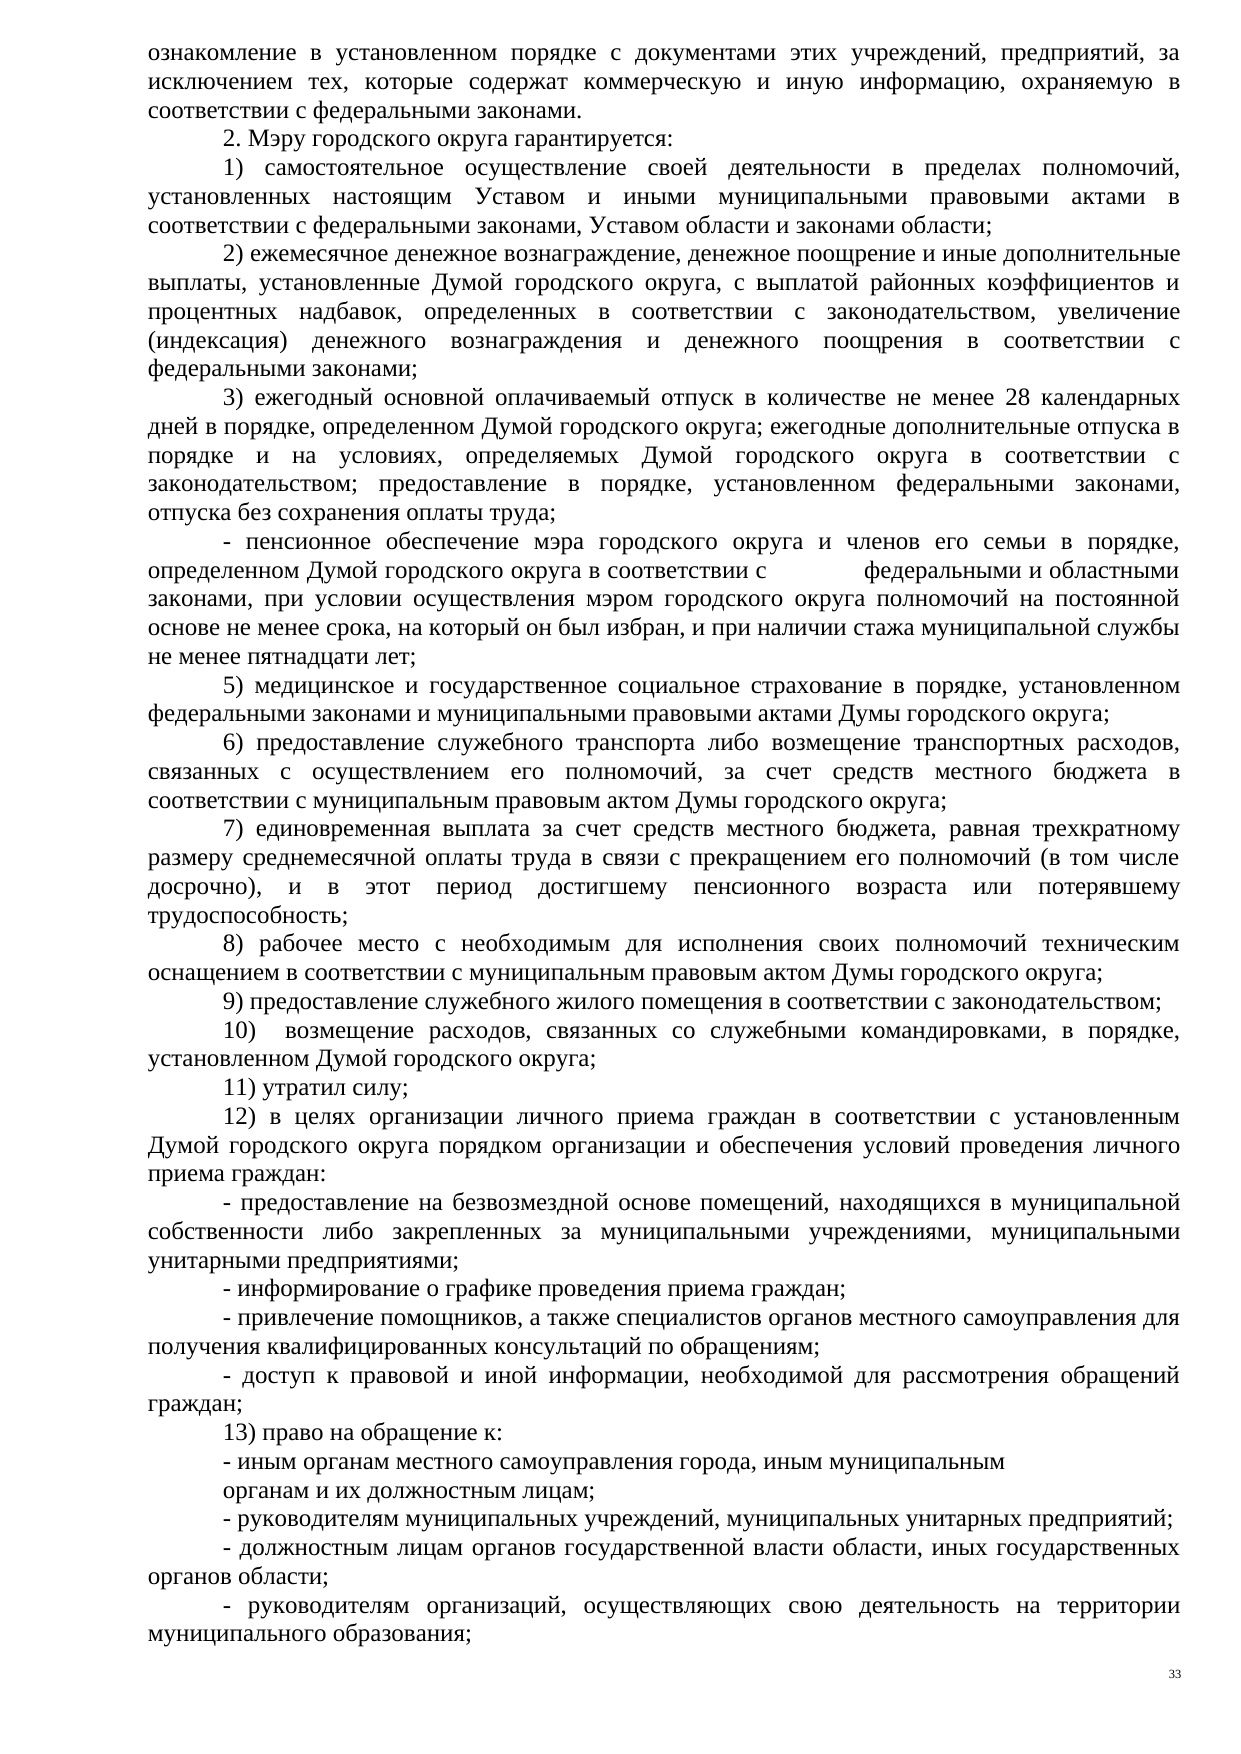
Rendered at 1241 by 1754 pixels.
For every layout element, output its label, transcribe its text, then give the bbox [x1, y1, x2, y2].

text - предоставление на безвозмездной основе помещений, находящихся в муниципальной собственности либо закрепленных за муниципальными учреждениями, муниципальными унитарными предприятиями; [148, 1187, 1181, 1273]
text 6) предоставление служебного транспорта либо возмещение транспортных расходов, связанных с осуществлением его полномочий, за счет средств местного бюджета в соответствии с муниципальным правовым актом Думы городского округа; [148, 727, 1181, 813]
text - информирование о графике проведения приема граждан; [148, 1273, 1181, 1302]
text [148, 37, 1181, 123]
text - руководителям организаций, осуществляющих свою деятельность на территории муниципального образования; [148, 1590, 1181, 1647]
text органам и их должностным лицам; [148, 1475, 1181, 1503]
text - привлечение помощников, а также специалистов органов местного самоуправления для получения квалифицированных консультаций по обращениям; [148, 1302, 1181, 1360]
text - должностным лицам органов государственной власти области, иных государственных органов области; [148, 1532, 1181, 1590]
text 12) в целях организации личного приема граждан в соответствии с установленным Думой городского округа порядком организации и обеспечения условий проведения личного приема граждан: [148, 1101, 1181, 1187]
text 5) медицинское и государственное социальное страхование в порядке, установленном федеральными законами и муниципальными правовыми актами Думы городского округа; [148, 670, 1181, 727]
text 1) самостоятельное осуществление своей деятельности в пределах полномочий, установленных настоящим Уставом и иными муниципальными правовыми актами в соответствии с федеральными законами, Уставом области и законами области; [148, 152, 1181, 238]
text 3) ежегодный основной оплачиваемый отпуск в количестве не менее 28 календарных дней в порядке, определенном Думой городского округа; ежегодные дополнительные отпуска в порядке и на условиях, определяемых Думой городского округа в соответствии с законодательством; предоставление в порядке, установленном федеральными законами, отпуска без сохранения оплаты труда; [148, 382, 1181, 526]
text 2. Мэру городского округа гарантируется: [148, 123, 1181, 152]
text 11) утратил силу; [148, 1072, 1181, 1101]
text 13) право на обращение к: [148, 1417, 1181, 1446]
text - пенсионное обеспечение мэра городского округа и членов его семьи в порядке, определенном Думой городского округа в соответствии с федеральными и областными законами, при условии осуществления мэром городского округа полномочий на постоянной основе не менее срока, на который он был избран, и при наличии стажа муниципальной службы не менее пятнадцати лет; [148, 526, 1181, 670]
text 8) рабочее место с необходимым для исполнения своих полномочий техническим оснащением в соответствии с муниципальным правовым актом Думы городского округа; [148, 928, 1181, 986]
text - иным органам местного самоуправления города, иным муниципальным [148, 1446, 1181, 1475]
text - руководителям муниципальных учреждений, муниципальных унитарных предприятий; [148, 1503, 1181, 1532]
text - доступ к правовой и иной информации, необходимой для рассмотрения обращений граждан; [148, 1360, 1181, 1417]
text 10) возмещение расходов, связанных со служебными командировками, в порядке, установленном Думой городского округа; [148, 1015, 1181, 1072]
text 9) предоставление служебного жилого помещения в соответствии с законодательством; [148, 986, 1181, 1015]
text 7) единовременная выплата за счет средств местного бюджета, равная трехкратному размеру среднемесячной оплаты труда в связи с прекращением его полномочий (в том числе досрочно), и в этот период достигшему пенсионного возраста или потерявшему трудоспособность; [148, 813, 1181, 928]
text 2) ежемесячное денежное вознаграждение, денежное поощрение и иные дополнительные выплаты, установленные Думой городского округа, с выплатой районных коэффициентов и процентных надбавок, определенных в соответствии с законодательством, увеличение (индексация) денежного вознаграждения и денежного поощрения в соответствии с федеральными законами; [148, 238, 1181, 382]
